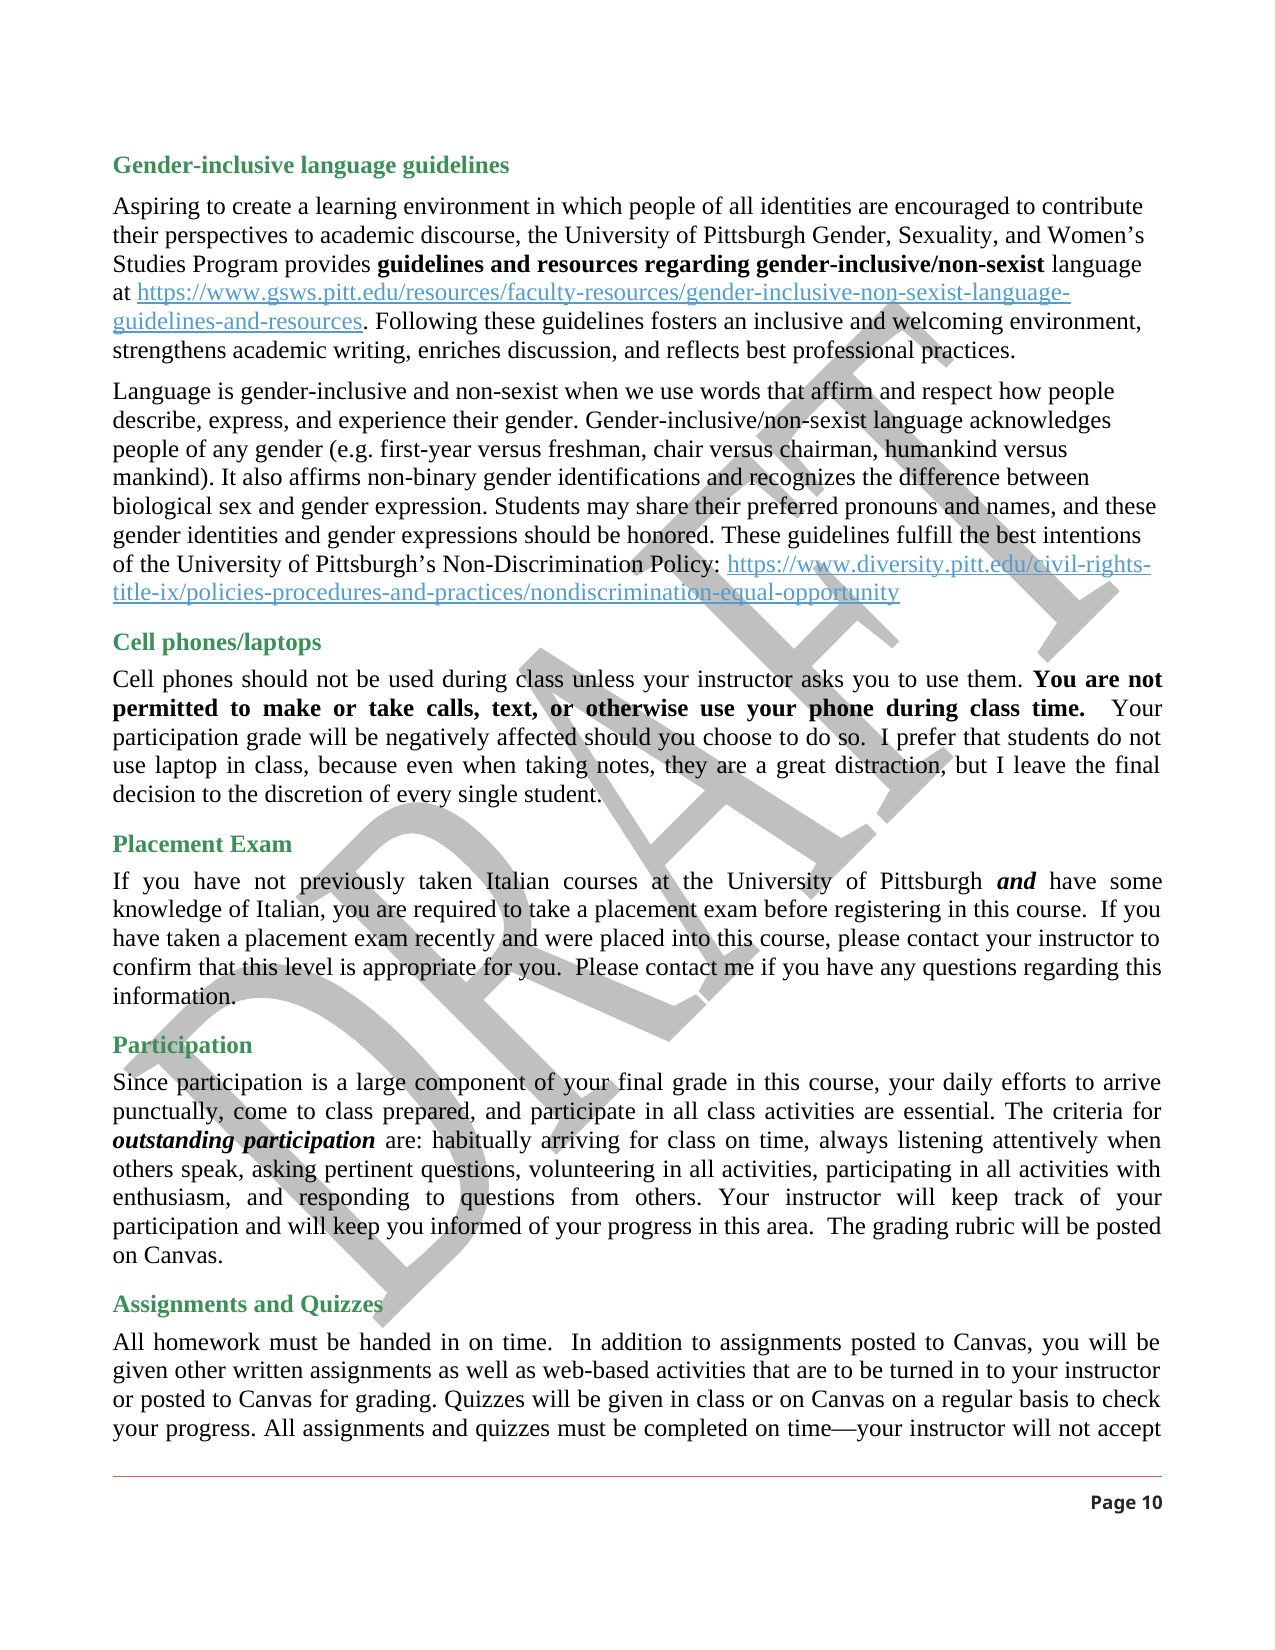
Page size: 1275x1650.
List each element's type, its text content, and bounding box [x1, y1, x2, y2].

subtitle Gender-inclusive language guidelines [112, 150, 1162, 179]
subtitle Cell phones/laptops [112, 627, 1162, 656]
subtitle Aspiring to create a learning environment in which people of all identities are encouraged to contribute their perspectives to academic discourse, the University of Pittsburgh Gender, Sexuality, and Women’s Studies Program provides guidelines and resources regarding gender-inclusive/non-sexist language at https://www.gsws.pitt.edu/resources/faculty-resources/gender-inclusive-non-sexist-language-guidelines-and-resources. Following these guidelines fosters an inclusive and welcoming environment, strengthens academic writing, enriches discussion, and reflects best professional practices. [112, 191, 1162, 364]
subtitle Language is gender-inclusive and non-sexist when we use words that affirm and respect how people describe, express, and experience their gender. Gender-inclusive/non-sexist language acknowledges people of any gender (e.g. first-year versus freshman, chair versus chairman, humankind versus mankind). It also affirms non-binary gender identifications and recognizes the difference between biological sex and gender expression. Students may share their preferred pronouns and names, and these gender identities and gender expressions should be honored. These guidelines fulfill the best intentions of the University of Pittsburgh’s Non-Discrimination Policy: https://www.diversity.pitt.edu/civil-rights-title-ix/policies-procedures-and-practices/nondiscrimination-equal-opportunity [112, 376, 1162, 606]
text Since participation is a large component of your final grade in this course, your daily efforts to arrive punctually, come to class prepared, and participate in all class activities are essential. The criteria for outstanding participation are: habitually arriving for class on time, always listening attentively when others speak, asking pertinent questions, volunteering in all activities, participating in all activities with enthusiasm, and responding to questions from others. Your instructor will keep track of your participation and will keep you informed of your progress in this area. The grading rubric will be posted on Canvas. [112, 1067, 1162, 1269]
subtitle Placement Exam [112, 829, 1162, 857]
text Cell phones should not be used during class unless your instructor asks you to use them. You are not permitted to make or take calls, text, or otherwise use your phone during class time. Your participation grade will be negatively affected should you choose to do so. I prefer that students do not use laptop in class, because even when taking notes, they are a great distraction, but I leave the final decision to the discretion of every single student. [112, 664, 1162, 808]
subtitle Assignments and Quizzes [112, 1289, 1162, 1318]
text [112, 1327, 1162, 1442]
text If you have not previously taken Italian courses at the University of Pittsburgh and have some knowledge of Italian, you are required to take a placement exam before registering in this course. If you have taken a placement exam recently and were placed into this course, please contact your instructor to confirm that this level is appropriate for you. Please contact me if you have any questions regarding this information. [112, 866, 1162, 1009]
subtitle Participation [112, 1030, 1162, 1059]
